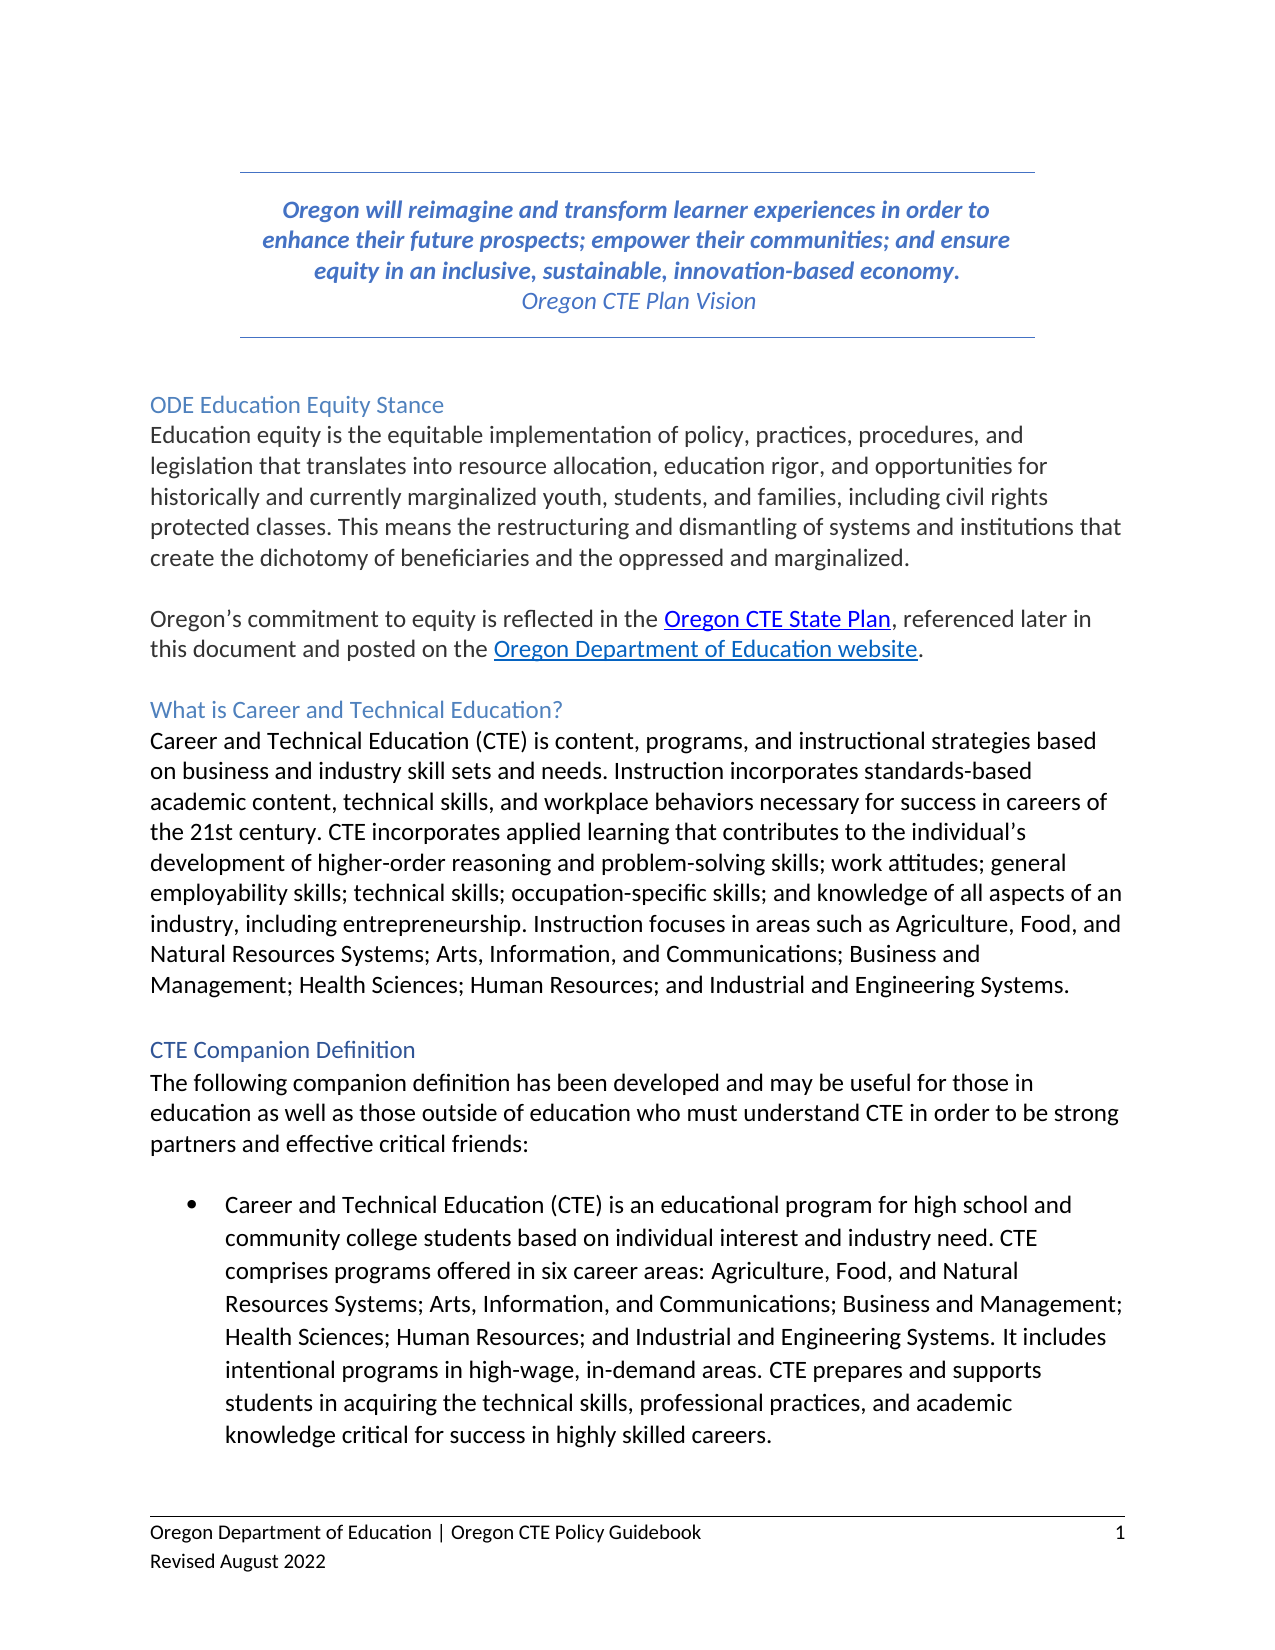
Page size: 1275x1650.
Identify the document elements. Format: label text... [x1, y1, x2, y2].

text Career and Technical Education (CTE) is content, programs, and instructional strategies based on business and industry skill sets and needs. Instruction incorporates standards-based academic content, technical skills, and workplace behaviors necessary for success in careers of the 21st century. CTE incorporates applied learning that contributes to the individual’s development of higher-order reasoning and problem-solving skills; work attitudes; general employability skills; technical skills; occupation-specific skills; and knowledge of all aspects of an industry, including entrepreneurship. Instruction focuses in areas such as Agriculture, Food, and Natural Resources Systems; Arts, Information, and Communications; Business and Management; Health Sciences; Human Resources; and Industrial and Engineering Systems. [150, 725, 1125, 999]
text ODE Education Equity Stance [150, 389, 1125, 419]
subtitle CTE Companion Definition [150, 1034, 1125, 1065]
text The following companion definition has been developed and may be useful for those in education as well as those outside of education who must understand CTE in order to be strong partners and effective critical friends: [150, 1067, 1125, 1159]
text What is Career and Technical Education? [150, 694, 1125, 725]
text Education equity is the equitable implementation of policy, practices, procedures, and legislation that translates into resource allocation, education rigor, and opportunities for historically and currently marginalized youth, students, and families, including civil rights protected classes. This means the restructuring and dismantling of systems and institutions that create the dichotomy of beneficiaries and the oppressed and marginalized. [150, 419, 1125, 572]
text Oregon will reimagine and transform learner experiences in order to enhance their future prospects; empower their communities; and ensure equity in an inclusive, sustainable, innovation-based economy. Oregon CTE Plan Vision [240, 173, 1035, 337]
list Career and Technical Education (CTE) is an educational program for high school and community college students based on individual interest and industry need. CTE comprises programs offered in six career areas: Agriculture, Food, and Natural Resources Systems; Arts, Information, and Communications; Business and Management; Health Sciences; Human Resources; and Industrial and Engineering Systems. It includes intentional programs in high-wage, in-demand areas. CTE prepares and supports students in acquiring the technical skills, professional practices, and academic knowledge critical for success in highly skilled careers. [187, 1189, 1125, 1450]
text Oregon’s commitment to equity is reflected in the Oregon CTE State Plan, referenced later in this document and posted on the Oregon Department of Education website. [924, 603, 1125, 664]
